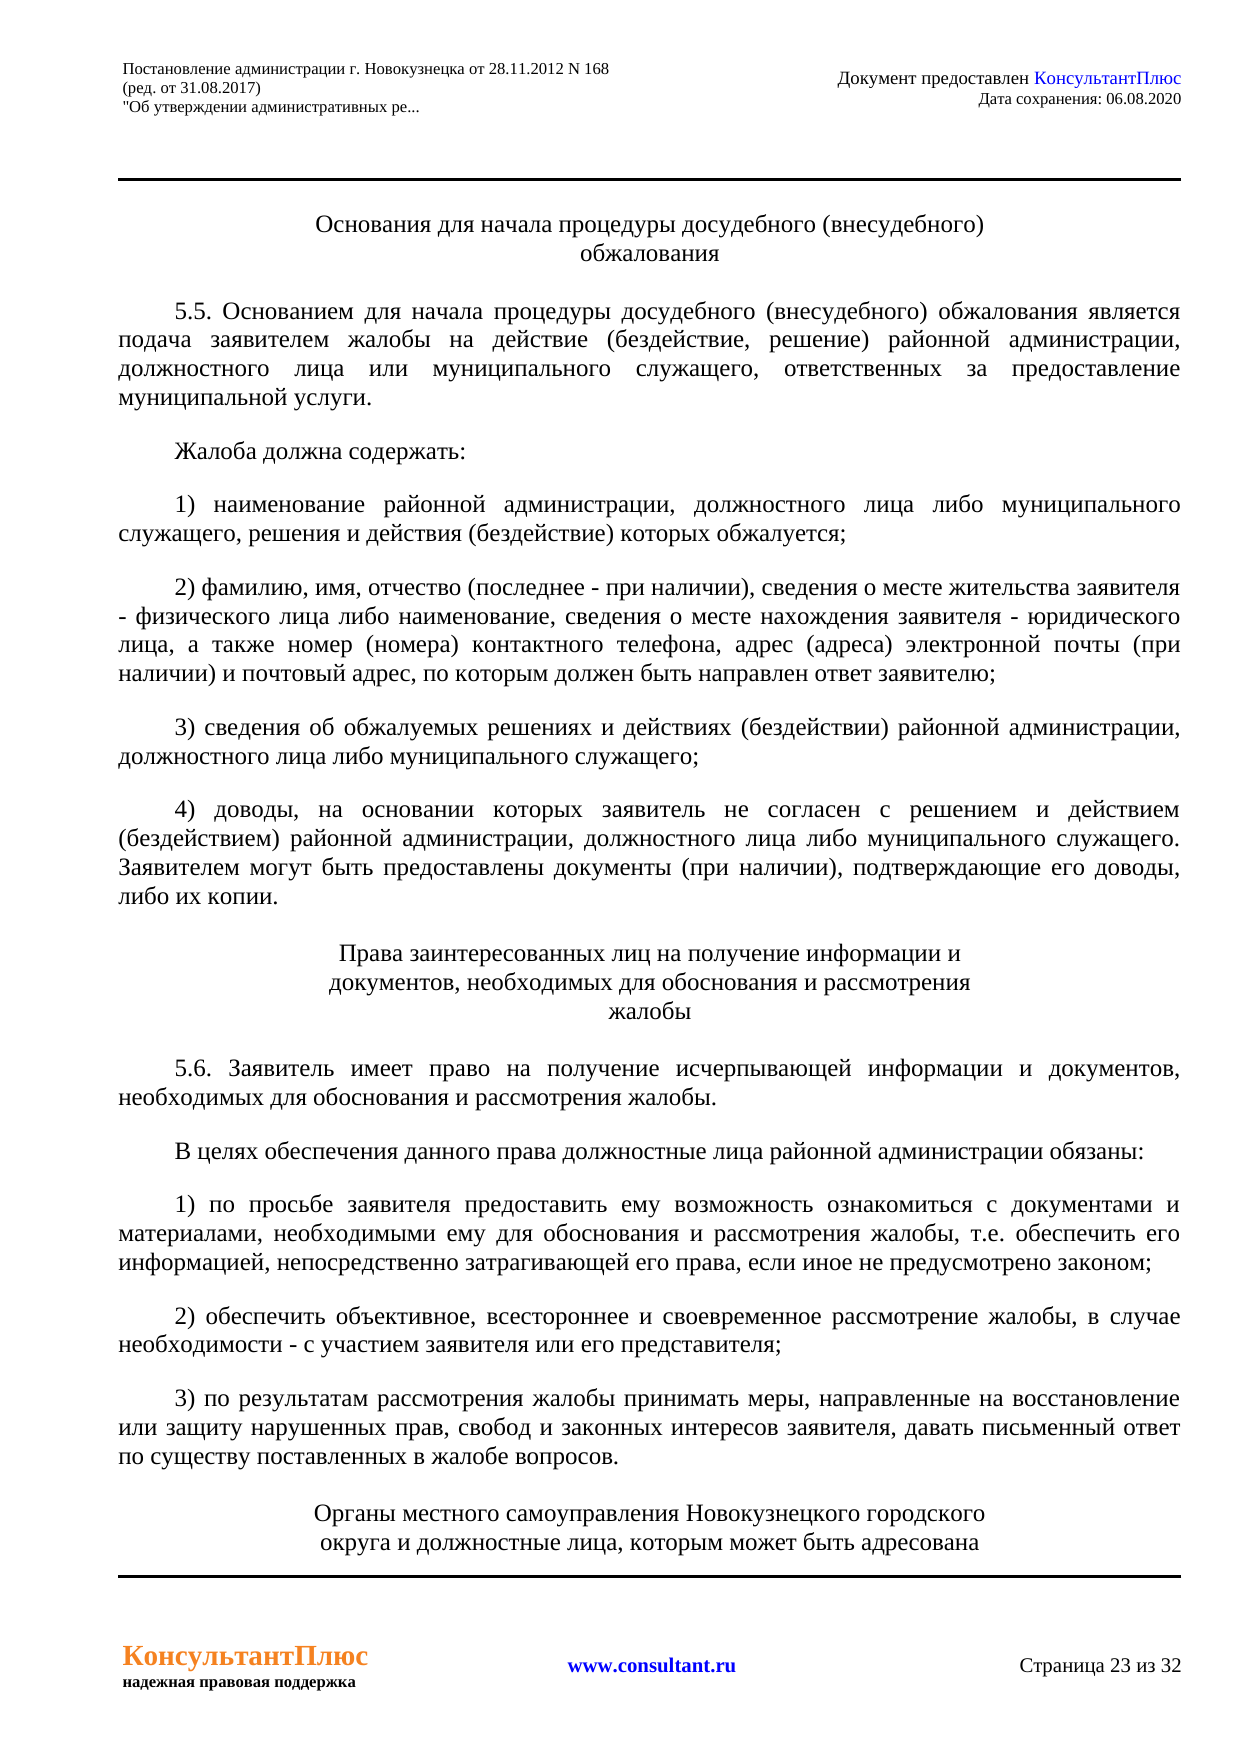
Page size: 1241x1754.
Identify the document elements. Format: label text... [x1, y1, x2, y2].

text Органы местного самоуправления Новокузнецкого городского [118, 1498, 1181, 1527]
text 5.6. Заявитель имеет право на получение исчерпывающей информации и документов, необходимых для обоснования и рассмотрения жалобы. [118, 1053, 1181, 1111]
text округа и должностные лица, которым может быть адресована [118, 1527, 1181, 1556]
text 1) по просьбе заявителя предоставить ему возможность ознакомиться с документами и материалами, необходимыми ему для обоснования и рассмотрения жалобы, т.е. обеспечить его информацией, непосредственно затрагивающей его права, если иное не предусмотрено законом; [118, 1189, 1181, 1276]
text Права заинтересованных лиц на получение информации и [118, 938, 1181, 967]
text 3) сведения об обжалуемых решениях и действиях (бездействии) районной администрации, должностного лица либо муниципального служащего; [118, 712, 1181, 769]
text 4) доводы, на основании которых заявитель не согласен с решением и действием (бездействием) районной администрации, должностного лица либо муниципального служащего. Заявителем могут быть предоставлены документы (при наличии), подтверждающие его доводы, либо их копии. [118, 794, 1181, 909]
text документов, необходимых для обоснования и рассмотрения [118, 967, 1181, 996]
text 5.5. Основанием для начала процедуры досудебного (внесудебного) обжалования является подача заявителем жалобы на действие (бездействие, решение) районной администрации, должностного лица или муниципального служащего, ответственных за предоставление муниципальной услуги. [118, 296, 1181, 411]
text 1) наименование районной администрации, должностного лица либо муниципального служащего, решения и действия (бездействие) которых обжалуется; [118, 489, 1181, 547]
text жалобы [118, 996, 1181, 1024]
text обжалования [118, 238, 1181, 267]
text Жалоба должна содержать: [118, 436, 1181, 464]
text Основания для начала процедуры досудебного (внесудебного) [118, 209, 1181, 238]
text 3) по результатам рассмотрения жалобы принимать меры, направленные на восстановление или защиту нарушенных прав, свобод и законных интересов заявителя, давать письменный ответ по существу поставленных в жалобе вопросов. [118, 1383, 1181, 1469]
text 2) обеспечить объективное, всестороннее и своевременное рассмотрение жалобы, в случае необходимости - с участием заявителя или его представителя; [118, 1301, 1181, 1358]
text 2) фамилию, имя, отчество (последнее - при наличии), сведения о месте жительства заявителя - физического лица либо наименование, сведения о месте нахождения заявителя - юридического лица, а также номер (номера) контактного телефона, адрес (адреса) электронной почты (при наличии) и почтовый адрес, по которым должен быть направлен ответ заявителю; [118, 572, 1181, 687]
text В целях обеспечения данного права должностные лица районной администрации обязаны: [118, 1136, 1181, 1164]
